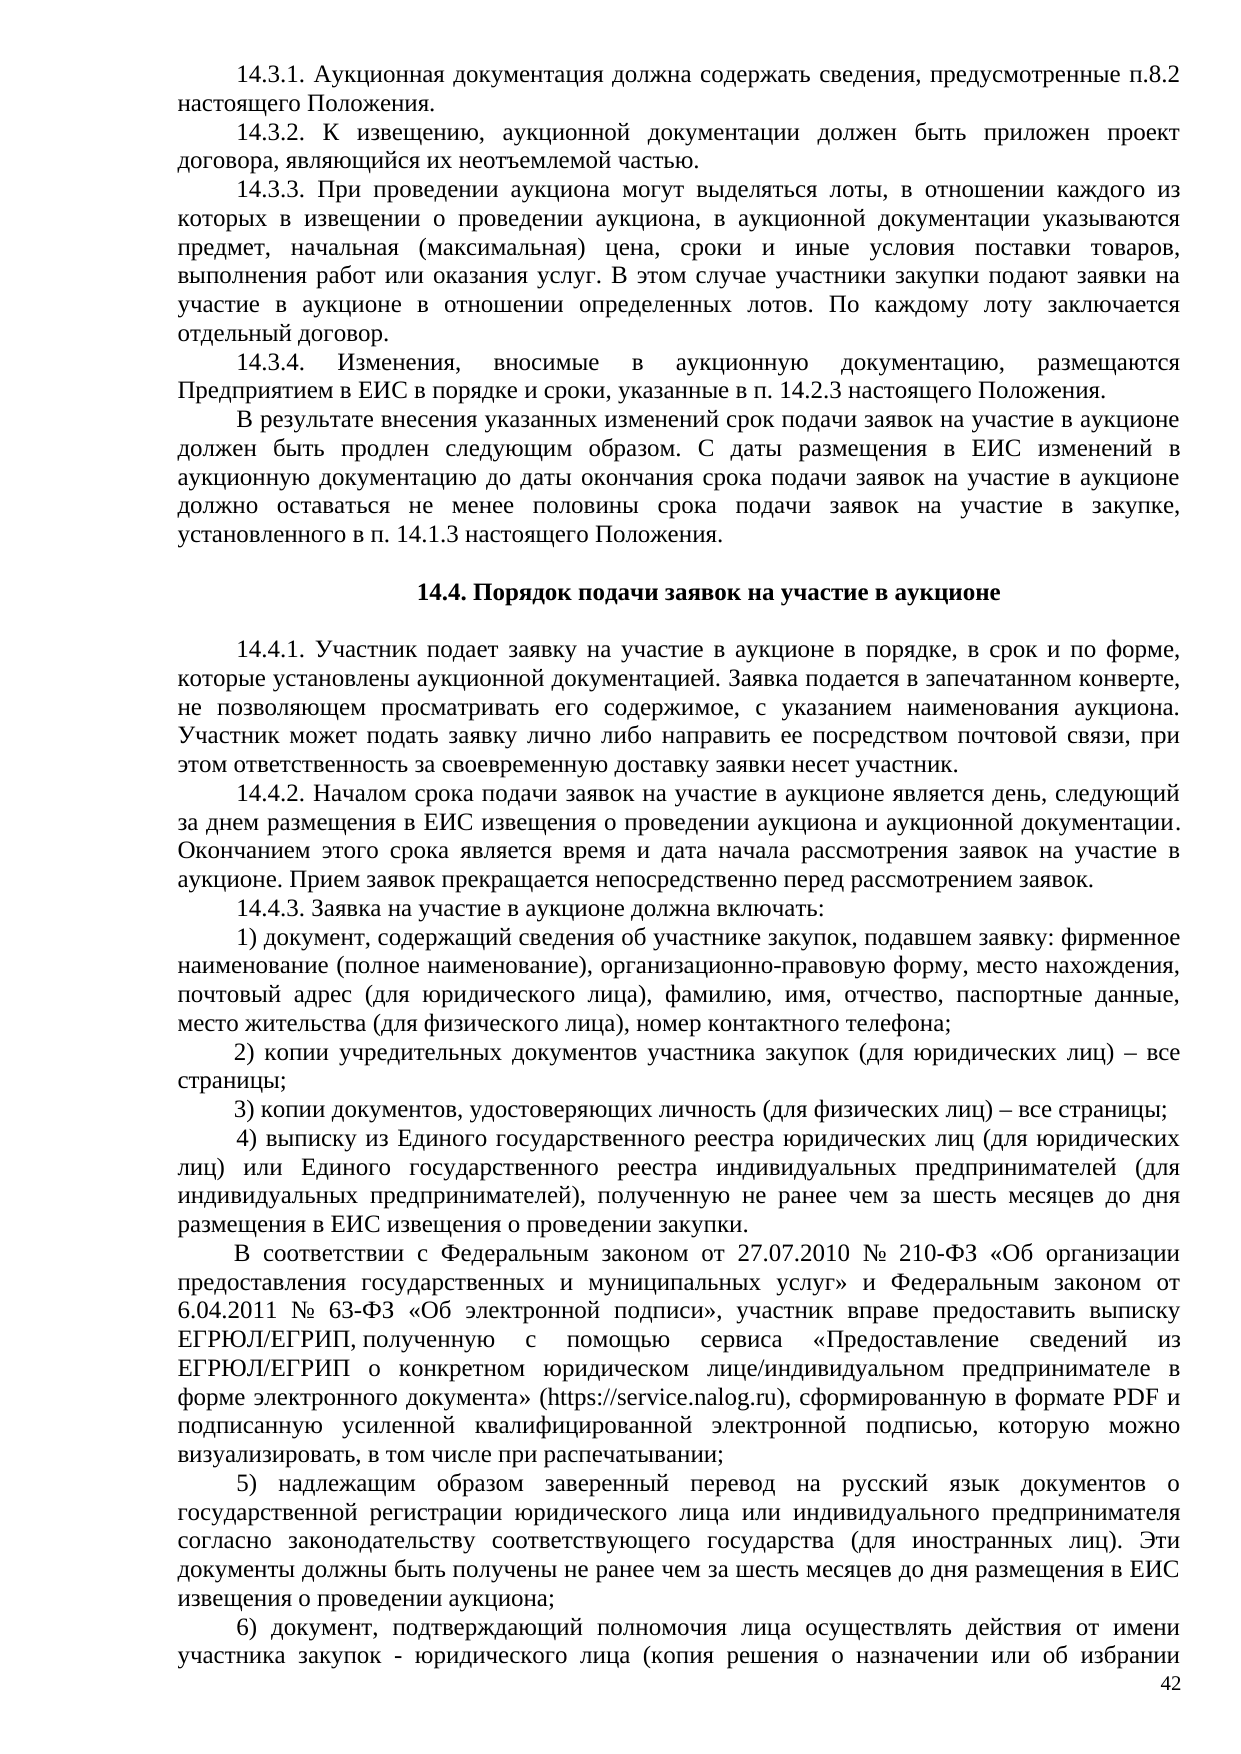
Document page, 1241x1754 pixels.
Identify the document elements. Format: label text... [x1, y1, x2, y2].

text 14.3.4. Изменения, вносимые в аукционную документацию, размещаются Предприятием в ЕИС в порядке и сроки, указанные в п. 14.2.3 настоящего Положения. [177, 347, 1181, 404]
text В соответствии с Федеральным законом от 27.07.2010 № 210-ФЗ «Об организации предоставления государственных и муниципальных услуг» и Федеральным законом от 6.04.2011 № 63-ФЗ «Об электронной подписи», участник вправе предоставить выписку ЕГРЮЛ/ЕГРИП, полученную с помощью сервиса «Предоставление сведений из ЕГРЮЛ/ЕГРИП о конкретном юридическом лице/индивидуальном предпринимателе в форме электронного документа» (https://service.nalog.ru), сформированную в формате PDF и подписанную усиленной квалифицированной электронной подписью, которую можно визуализировать, в том числе при распечатывании; [177, 1238, 1181, 1468]
text 4) выписку из Единого государственного реестра юридических лиц (для юридических лиц) или Единого государственного реестра индивидуальных предпринимателей (для индивидуальных предпринимателей), полученную не ранее чем за шесть месяцев до дня размещения в ЕИС извещения о проведении закупки. [177, 1123, 1181, 1238]
text 14.3.2. К извещению, аукционной документации должен быть приложен проект договора, являющийся их неотъемлемой частью. [177, 117, 1181, 174]
text 5) надлежащим образом заверенный перевод на русский язык документов о государственной регистрации юридического лица или индивидуального предпринимателя согласно законодательству соответствующего государства (для иностранных лиц). Эти документы должны быть получены не ранее чем за шесть месяцев до дня размещения в ЕИС извещения о проведении аукциона; [177, 1468, 1181, 1612]
text 14.4.3. Заявка на участие в аукционе должна включать: [177, 893, 1181, 922]
text 1) документ, содержащий сведения об участнике закупок, подавшем заявку: фирменное наименование (полное наименование), организационно-правовую форму, место нахождения, почтовый адрес (для юридического лица), фамилию, имя, отчество, паспортные данные, место жительства (для физического лица), номер контактного телефона; [177, 922, 1181, 1037]
text 14.4.1. Участник подает заявку на участие в аукционе в порядке, в срок и по форме, которые установлены аукционной документацией. Заявка подается в запечатанном конверте, не позволяющем просматривать его содержимое, с указанием наименования аукциона. Участник может подать заявку лично либо направить ее посредством почтовой связи, при этом ответственность за своевременную доставку заявки несет участник. [177, 634, 1181, 778]
text 3) копии документов, удостоверяющих личность (для физических лиц) – все страницы; [177, 1094, 1181, 1123]
text В результате внесения указанных изменений срок подачи заявок на участие в аукционе должен быть продлен следующим образом. С даты размещения в ЕИС изменений в аукционную документацию до даты окончания срока подачи заявок на участие в аукционе должно оставаться не менее половины срока подачи заявок на участие в закупке, установленного в п. 14.1.3 настоящего Положения. [177, 404, 1181, 548]
text 14.3.1. Аукционная документация должна содержать сведения, предусмотренные п.8.2 настоящего Положения. [177, 59, 1181, 117]
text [177, 1612, 1181, 1669]
text 14.4.2. Началом срока подачи заявок на участие в аукционе является день, следующий за днем размещения в ЕИС извещения о проведении аукциона и аукционной документации. Окончанием этого срока является время и дата начала рассмотрения заявок на участие в аукционе. Прием заявок прекращается непосредственно перед рассмотрением заявок. [177, 778, 1181, 893]
text 14.4. Порядок подачи заявок на участие в аукционе [177, 577, 1181, 605]
text 2) копии учредительных документов участника закупок (для юридических лиц) – все страницы; [177, 1037, 1181, 1094]
text 14.3.3. При проведении аукциона могут выделяться лоты, в отношении каждого из которых в извещении о проведении аукциона, в аукционной документации указываются предмет, начальная (максимальная) цена, сроки и иные условия поставки товаров, выполнения работ или оказания услуг. В этом случае участники закупки подают заявки на участие в аукционе в отношении определенных лотов. По каждому лоту заключается отдельный договор. [177, 174, 1181, 347]
